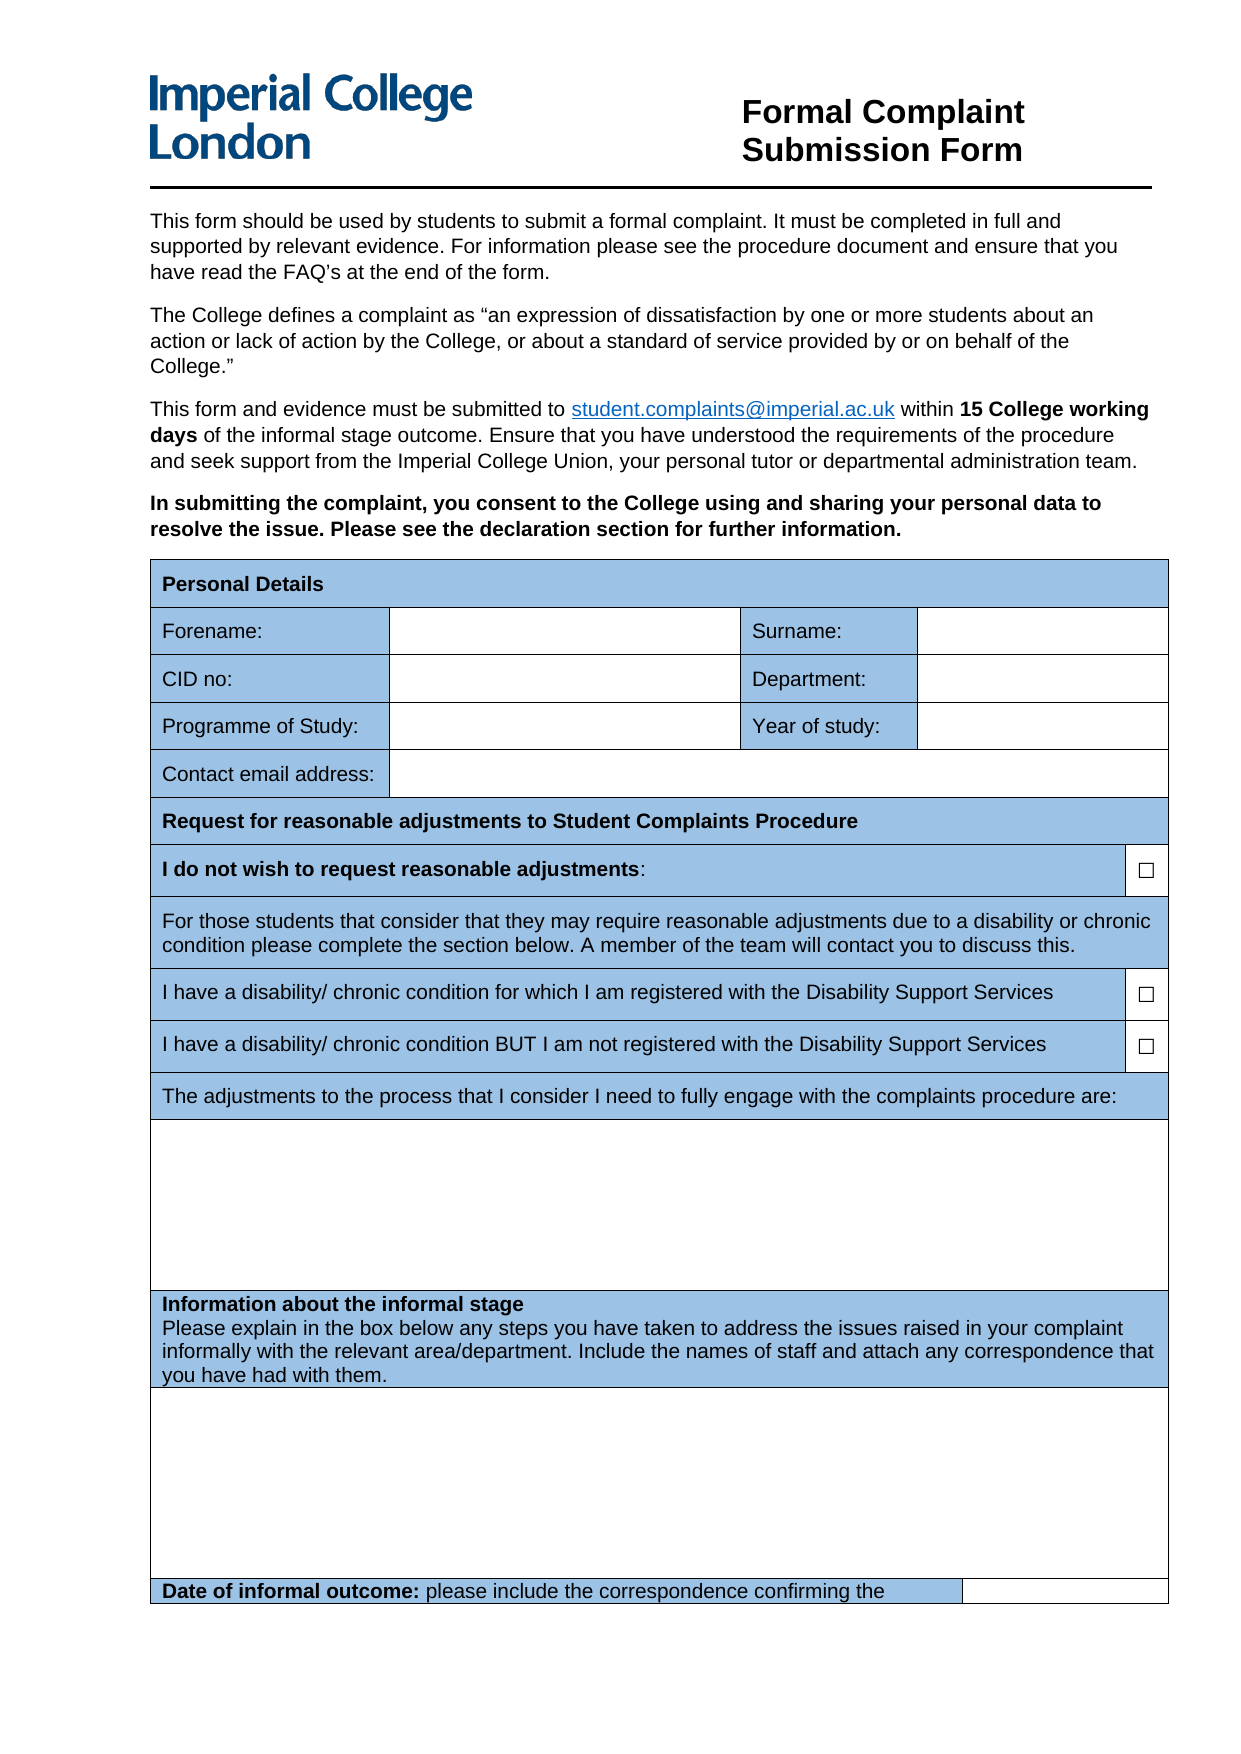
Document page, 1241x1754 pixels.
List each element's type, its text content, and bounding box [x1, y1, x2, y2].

table_cell Forename: [151, 608, 389, 654]
table_cell [151, 1388, 1168, 1578]
text This form should be used by students to submit a formal complaint. It must be completed in full and supported by relevant evidence. For information please see the procedure document and ensure that you have read the FAQ’s at the end of the form. [150, 208, 1152, 284]
table_cell Request for reasonable adjustments to Student Complaints Procedure [151, 798, 1168, 844]
table_cell The adjustments to the process that I consider I need to fully engage with the complaints procedure are: [151, 1073, 1168, 1119]
text This form and evidence must be submitted to student.complaints@imperial.ac.uk within 15 College working days of the informal stage outcome. Ensure that you have understood the requirements of the procedure and seek support from the Imperial College Union, your personal tutor or departmental administration team. [150, 397, 1152, 472]
table_cell Contact email address: [151, 750, 389, 797]
table_cell [918, 608, 1168, 654]
table_cell I have a disability/ chronic condition BUT I am not registered with the Disability Support Services [151, 1021, 1125, 1072]
table_cell [151, 1120, 1168, 1290]
text In submitting the complaint, you consent to the College using and sharing your personal data to resolve the issue. Please see the declaration section for further information. [150, 491, 1152, 541]
table_cell Programme of Study: [151, 703, 389, 749]
table_cell Surname: [741, 608, 917, 654]
table_cell I do not wish to request reasonable adjustments: [151, 845, 1125, 896]
table_cell CID no: [151, 655, 389, 702]
table_cell For those students that consider that they may require reasonable adjustments due to a disability or chronic condition please complete the section below. A member of the team will contact you to discuss this. [151, 897, 1168, 968]
picture [150, 73, 472, 159]
table_cell [390, 703, 740, 749]
table_cell [963, 1579, 1168, 1603]
table_cell [390, 608, 740, 654]
table_cell [918, 655, 1168, 702]
table_cell [390, 750, 1168, 797]
table_cell I have a disability/ chronic condition for which I am registered with the Disability Support Services [151, 969, 1125, 1020]
text The College defines a complaint as “an expression of dissatisfaction by one or more students about an action or lack of action by the College, or about a standard of service provided by or on behalf of the College.” [150, 303, 1152, 378]
table_cell [390, 655, 740, 702]
table_cell Information about the informal stage Please explain in the box below any steps you have taken to address the issues raised in your complaint informally with the relevant area/department. Include the names of staff and attach any correspondence that you have had with them. [151, 1291, 1168, 1387]
table_cell [918, 703, 1168, 749]
table_cell Department: [741, 655, 917, 702]
table_cell Year of study: [741, 703, 917, 749]
table_header Personal Details [151, 560, 1168, 607]
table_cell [151, 1579, 962, 1603]
